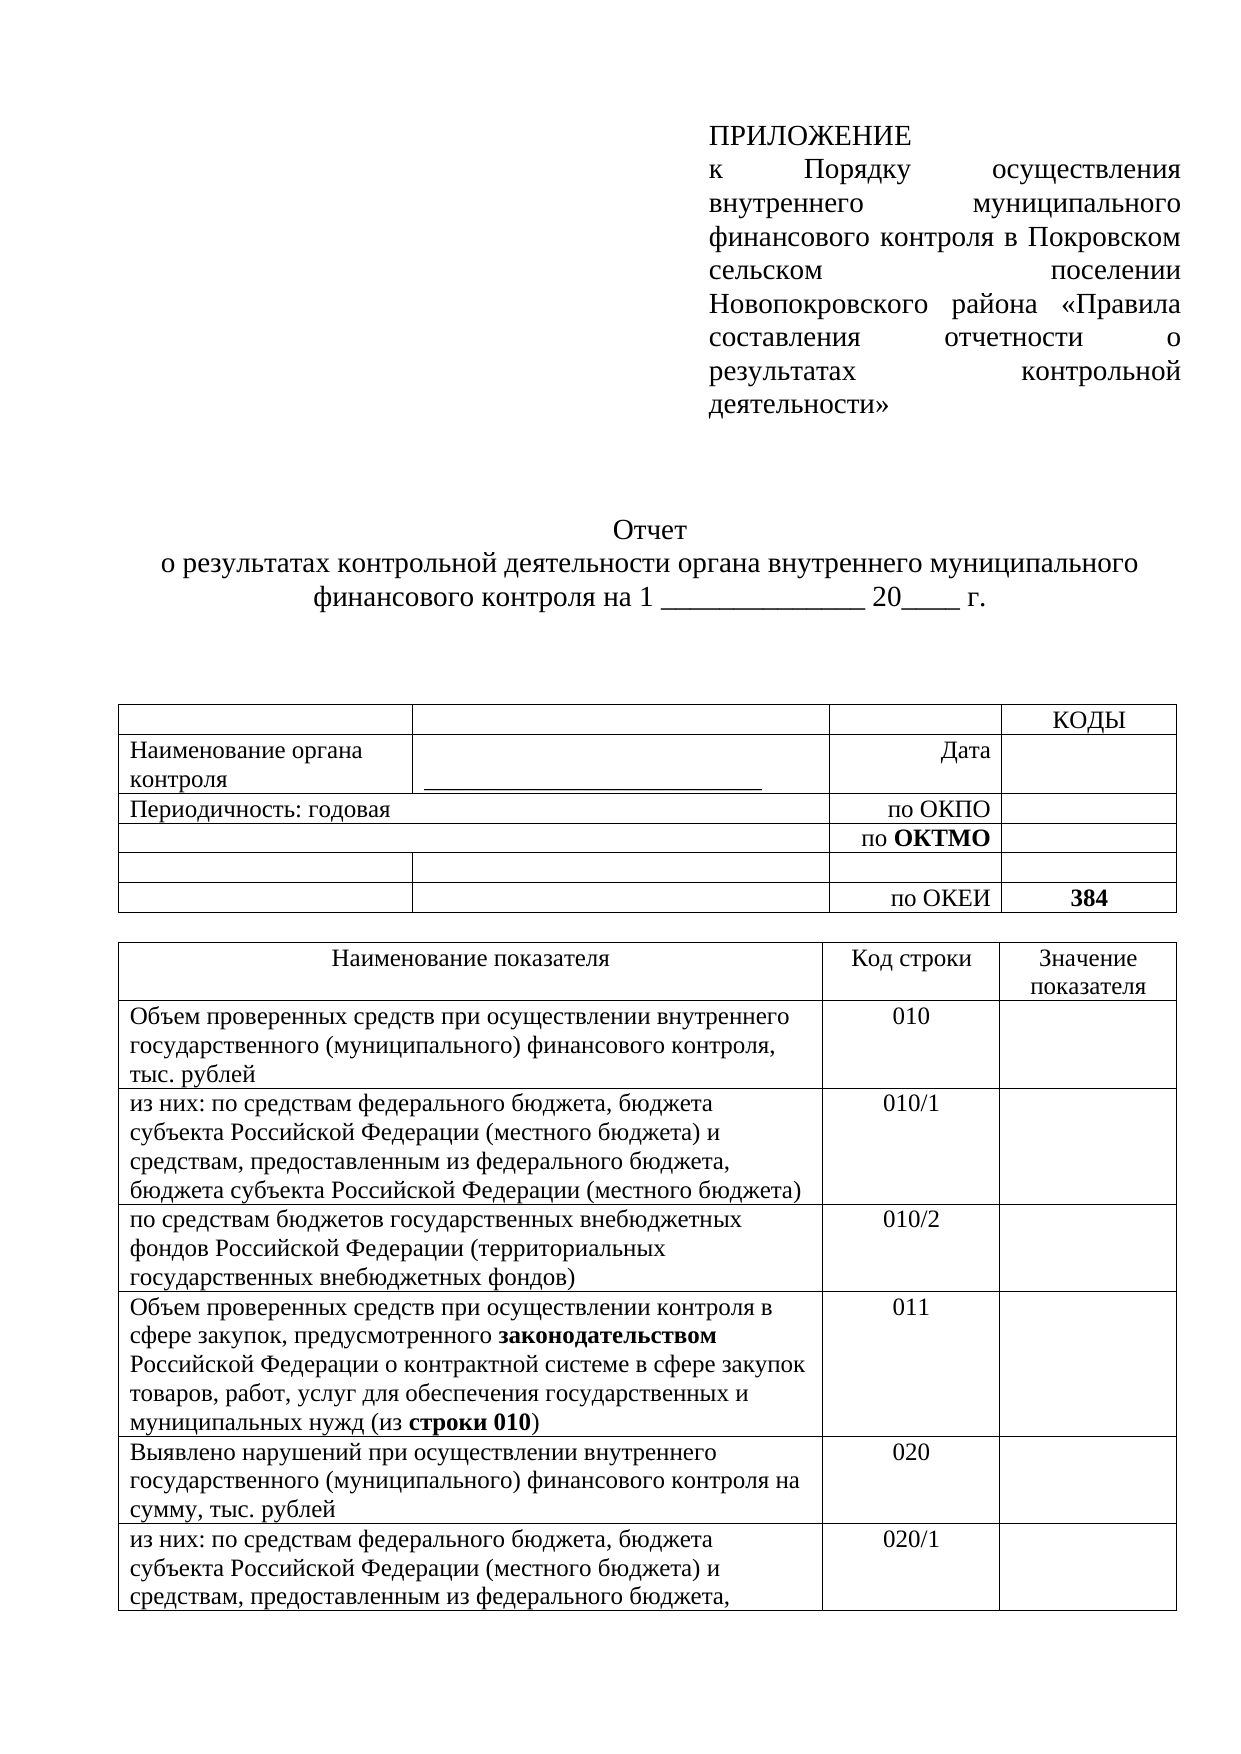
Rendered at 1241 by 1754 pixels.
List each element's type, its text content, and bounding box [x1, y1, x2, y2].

table_cell Объем проверенных средств при осуществлении контроля в сфере закупок, предусмотренного законодательством Российской Федерации о контрактной системе в сфере закупок товаров, работ, услуг для обеспечения государственных и муниципальных нужд (из строки 010) [119, 1292, 822, 1436]
table_cell [1000, 1437, 1176, 1523]
table_cell [1002, 735, 1176, 793]
table_cell [830, 853, 1001, 882]
table_cell [1000, 1205, 1176, 1291]
table_cell Периодичность: годовая [119, 794, 829, 822]
table_cell 010/2 [823, 1205, 999, 1291]
table_cell 384 [1002, 883, 1176, 912]
table_cell [1002, 794, 1176, 822]
table_cell [1002, 853, 1176, 882]
table_cell по ОКЕИ [830, 883, 1001, 912]
text к Порядку осуществления внутреннего муниципального финансового контроля в Покровском сельском поселении Новопокровского района «Правила составления отчетности о результатах контрольной деятельности» [709, 152, 1181, 420]
table_cell [413, 853, 829, 882]
text Отчет о результатах контрольной деятельности органа внутреннего муниципального финансового контроля на 1 ______________ 20____ г. [118, 512, 1181, 612]
table_cell [1002, 824, 1176, 852]
table_header [119, 705, 412, 734]
table_header Наименование показателя [119, 943, 822, 1000]
table_cell по средствам бюджетов государственных внебюджетных фондов Российской Федерации (территориальных государственных внебюджетных фондов) [119, 1205, 822, 1291]
table_cell [413, 883, 829, 912]
table_cell 011 [823, 1292, 999, 1436]
table_header [830, 705, 1001, 734]
table_cell ___________________________ [413, 735, 829, 793]
table_cell по ОКТМО [830, 824, 1001, 852]
table_cell Выявлено нарушений при осуществлении внутреннего государственного (муниципального) финансового контроля на сумму, тыс. рублей [119, 1437, 822, 1523]
table_cell [1000, 1292, 1176, 1436]
table_cell [119, 853, 412, 882]
table_cell 010 [823, 1001, 999, 1087]
table_header КОДЫ [1002, 705, 1176, 734]
table_cell 020 [823, 1437, 999, 1523]
table_cell по ОКПО [830, 794, 1001, 822]
table_cell 010/1 [823, 1089, 999, 1203]
table_cell [1000, 1089, 1176, 1203]
text ПРИЛОЖЕНИЕ [709, 118, 1181, 152]
table_cell [119, 883, 412, 912]
table_cell Объем проверенных средств при осуществлении внутреннего государственного (муниципального) финансового контроля, тыс. рублей [119, 1001, 822, 1087]
table_cell [1000, 1001, 1176, 1087]
table_cell [119, 824, 829, 852]
table_header Код строки [823, 943, 999, 1000]
table_cell [1000, 1524, 1176, 1610]
table_header Значение показателя [1000, 943, 1176, 1000]
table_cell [119, 1524, 822, 1610]
table_cell Наименование органа контроля [119, 735, 412, 793]
table_cell Дата [830, 735, 1001, 793]
table_cell 020/1 [823, 1524, 999, 1610]
table_header [413, 705, 829, 734]
